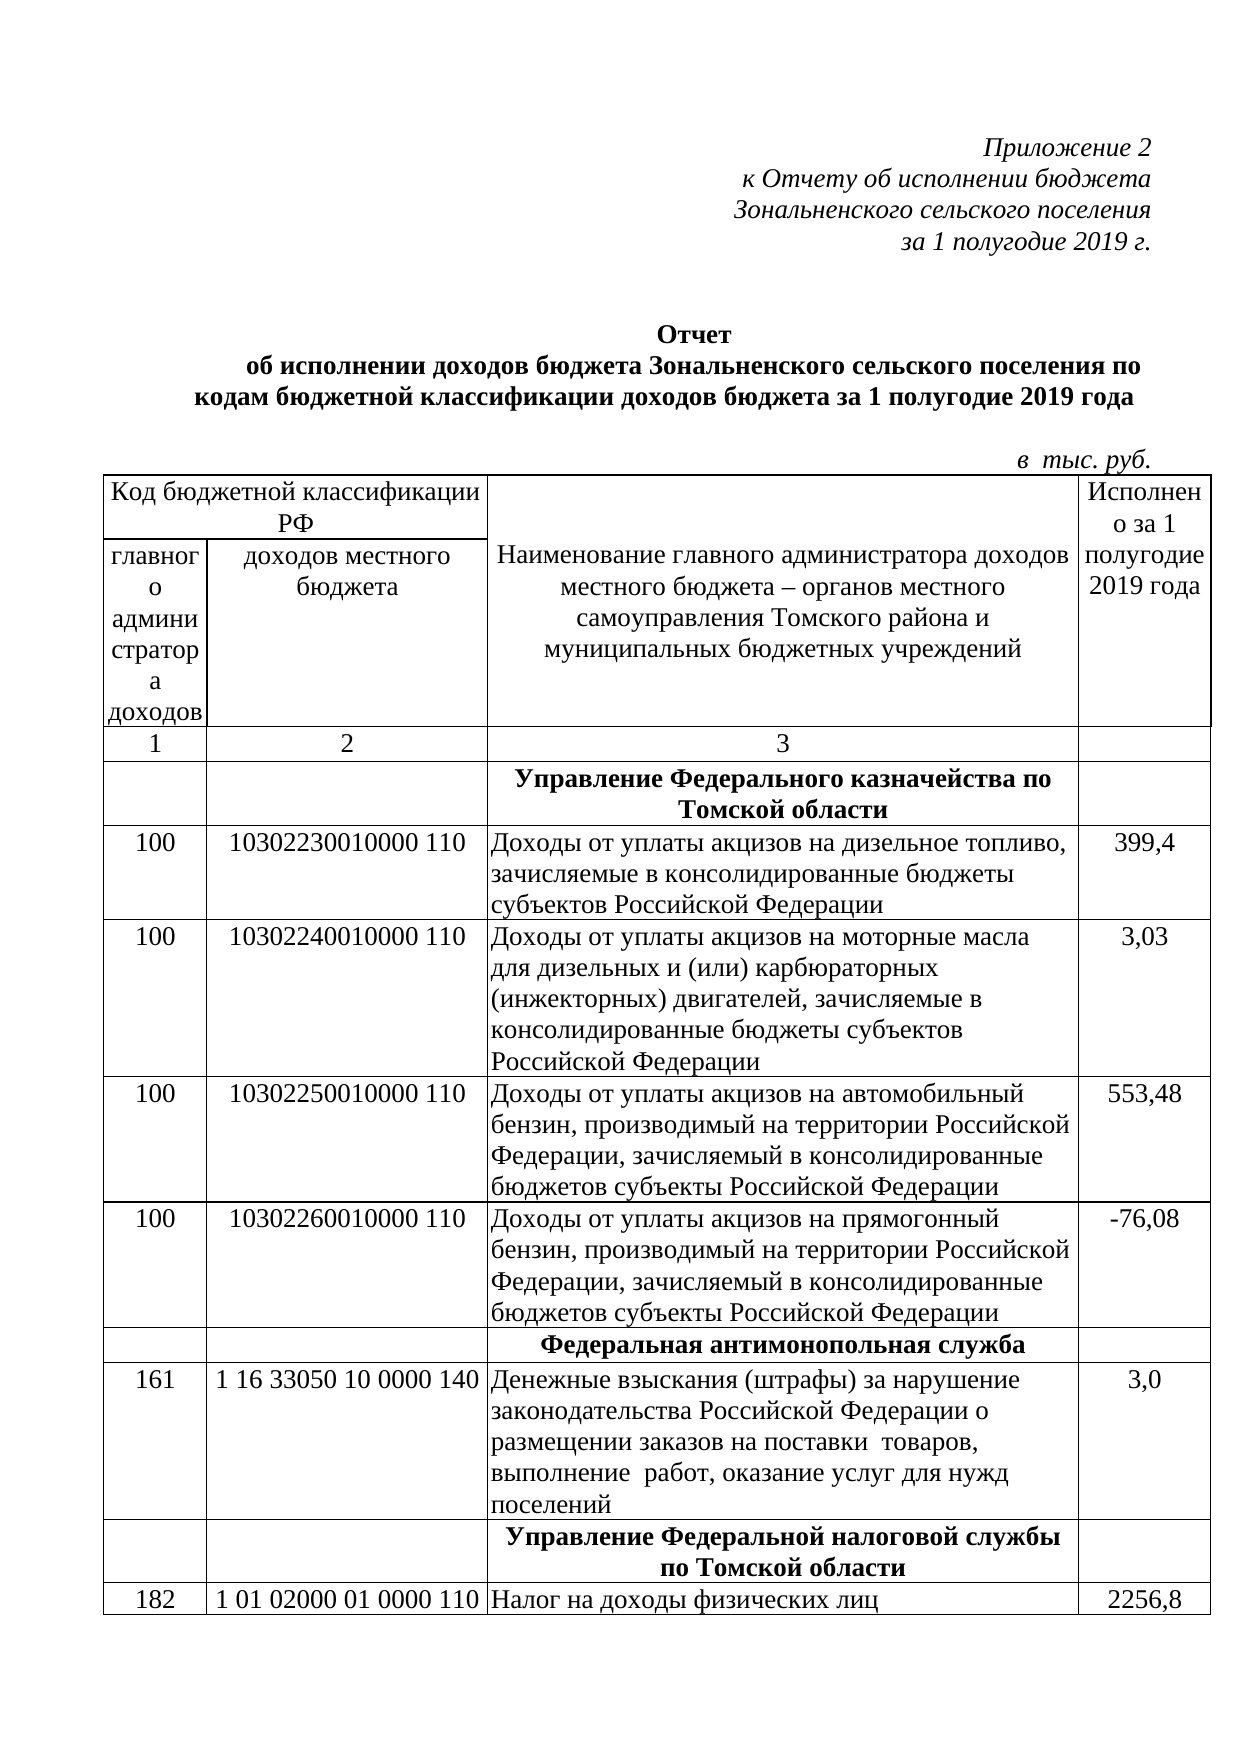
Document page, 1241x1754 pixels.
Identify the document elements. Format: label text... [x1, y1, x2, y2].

table_cell 10302250010000 110 [207, 1077, 487, 1201]
table_cell [207, 1328, 487, 1362]
table_cell Доходы от уплаты акцизов на моторные масла для дизельных и (или) карбюраторных (инжекторных) двигателей, зачисляемые в консолидированные бюджеты субъектов Российской Федерации [488, 920, 1078, 1076]
table_cell [207, 762, 487, 824]
table_cell 100 [104, 826, 206, 919]
table_cell 399,4 [1079, 826, 1210, 919]
table_cell 2 [207, 727, 487, 761]
table_cell 100 [104, 1077, 206, 1201]
table_cell Доходы от уплаты акцизов на дизельное топливо, зачисляемые в консолидированные бюджеты субъектов Российской Федерации [488, 826, 1078, 919]
table_cell [1079, 762, 1210, 824]
table_cell 182 [104, 1583, 206, 1614]
table_cell 10302230010000 110 [207, 826, 487, 919]
text за 1 полугодие 2019 г. [177, 225, 1152, 256]
table_cell 1 01 02000 01 0000 110 [207, 1583, 487, 1614]
table_cell 1 16 33050 10 0000 140 [207, 1363, 487, 1519]
table_cell главного администратора доходов [104, 540, 206, 726]
table_cell доходов местного бюджета [208, 540, 487, 726]
table_cell Доходы от уплаты акцизов на прямогонный бензин, производимый на территории Российской Федерации, зачисляемый в консолидированные бюджетов субъекты Российской Федерации [488, 1203, 1078, 1327]
table_cell 1 [104, 727, 206, 761]
table_cell Денежные взыскания (штрафы) за нарушение законодательства Российской Федерации о размещении заказов на поставки товаров, выполнение работ, оказание услуг для нужд поселений [488, 1363, 1078, 1519]
table_cell [104, 1328, 206, 1362]
text Приложение 2 [177, 131, 1152, 162]
table_cell [104, 762, 206, 824]
text к Отчету об исполнении бюджета [177, 162, 1152, 194]
table_cell [207, 1520, 487, 1582]
table_header Исполнено за 1 полугодие 2019 года [1079, 476, 1210, 726]
table_cell 3,03 [1079, 920, 1210, 1076]
table_cell 100 [104, 920, 206, 1076]
table_cell 3,0 [1079, 1363, 1210, 1519]
table_cell 10302240010000 110 [207, 920, 487, 1076]
table_cell [1079, 1520, 1210, 1582]
table_cell 3 [488, 727, 1078, 761]
table_cell 100 [104, 1203, 206, 1327]
table_cell -76,08 [1079, 1203, 1210, 1327]
table_cell Федеральная антимонопольная служба [488, 1328, 1078, 1362]
text в тыс. руб. [177, 443, 1152, 474]
table_cell 2256,8 [1079, 1583, 1210, 1614]
table_cell 10302260010000 110 [207, 1203, 487, 1327]
table_cell Управление Федерального казначейства по Томской области [488, 762, 1078, 824]
table_cell [1079, 1328, 1210, 1362]
table_cell 161 [104, 1363, 206, 1519]
table_cell Доходы от уплаты акцизов на автомобильный бензин, производимый на территории Российской Федерации, зачисляемый в консолидированные бюджетов субъекты Российской Федерации [488, 1077, 1078, 1201]
text Отчет [177, 318, 1152, 349]
table_header Код бюджетной классификации РФ [104, 476, 487, 538]
text об исполнении доходов бюджета Зональненского сельского поселения по кодам бюджетной классификации доходов бюджета за 1 полугодие 2019 года [177, 349, 1152, 412]
table_cell [104, 1520, 206, 1582]
table_header Наименование главного администратора доходов местного бюджета – органов местного самоуправления Томского района и муниципальных бюджетных учреждений [488, 476, 1078, 726]
table_cell Налог на доходы физических лиц [488, 1583, 1078, 1614]
table_cell Управление Федеральной налоговой службы по Томской области [488, 1520, 1078, 1582]
text Зональненского сельского поселения [177, 194, 1152, 225]
table_cell 553,48 [1079, 1077, 1210, 1201]
table_cell [1079, 727, 1210, 761]
